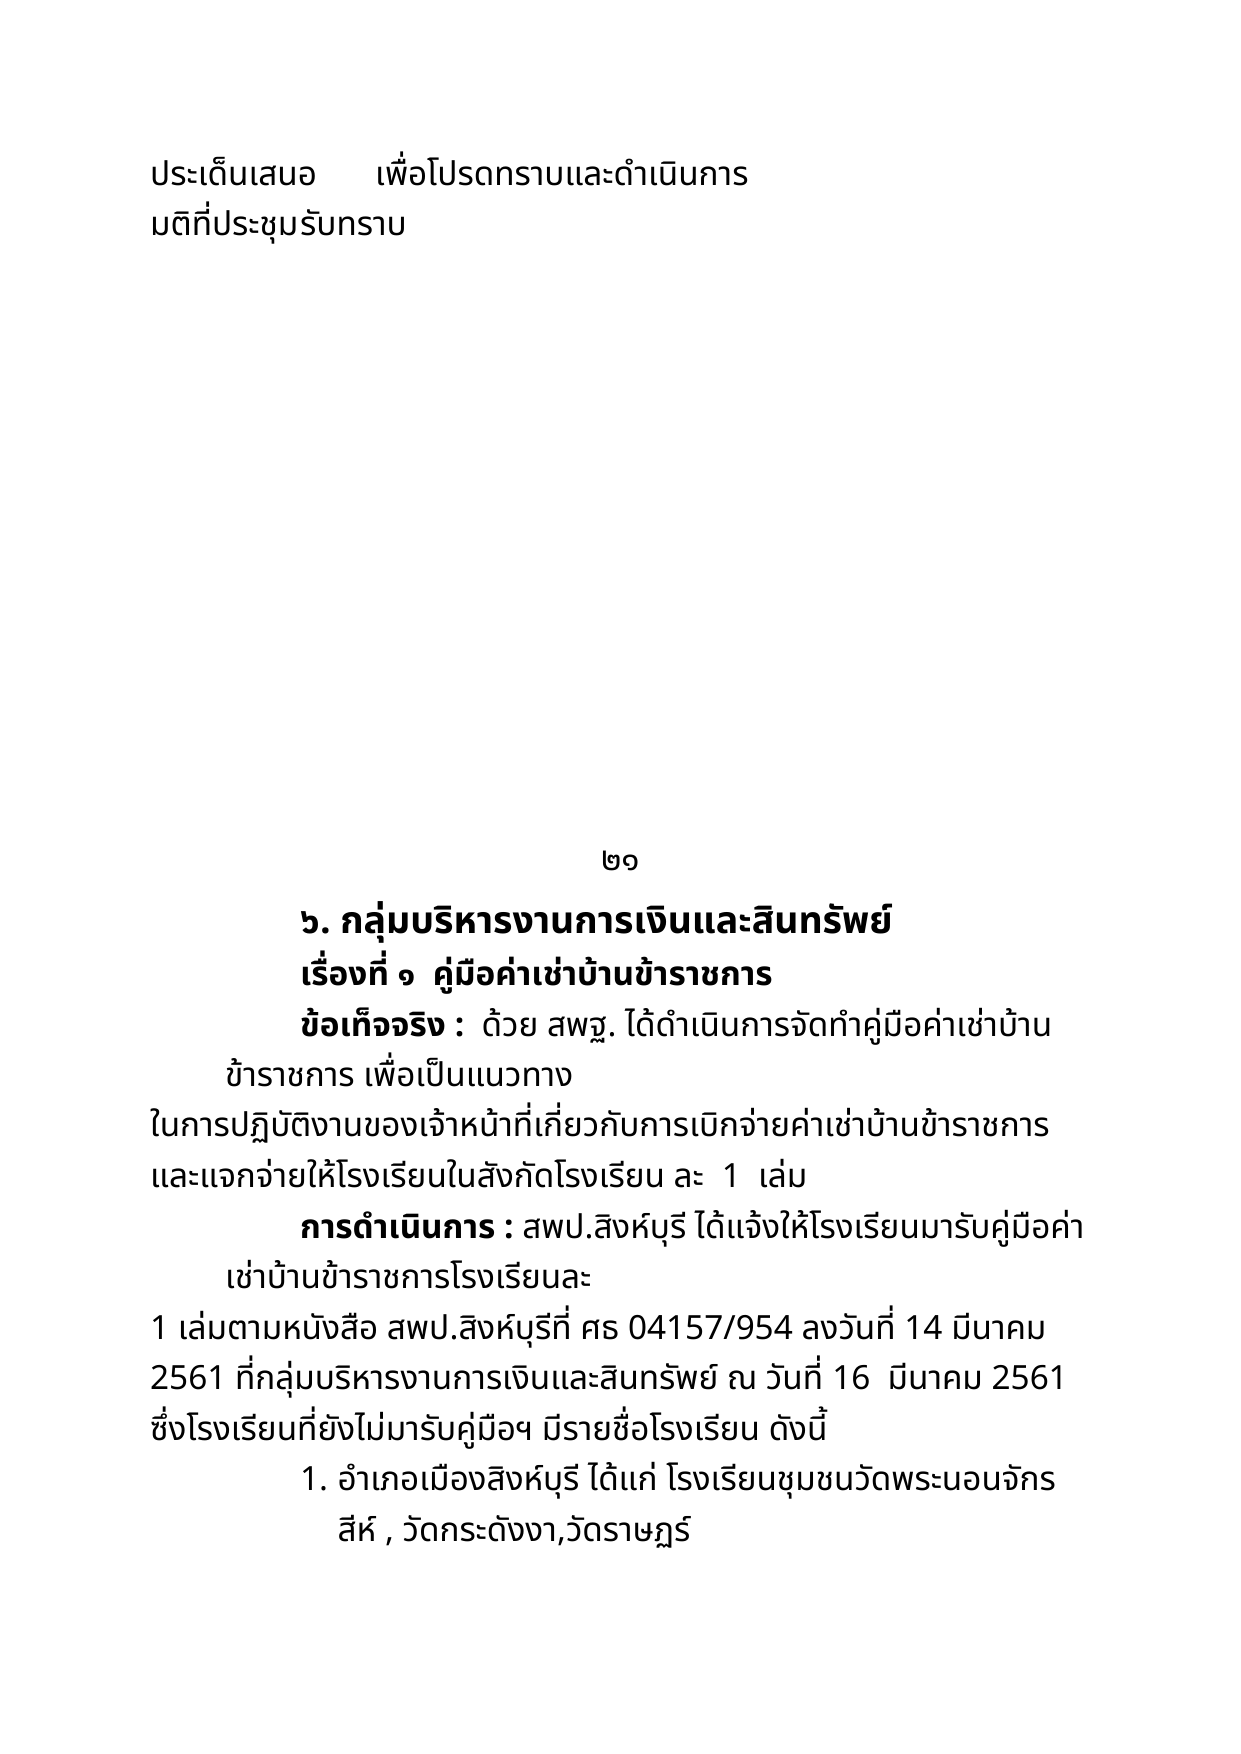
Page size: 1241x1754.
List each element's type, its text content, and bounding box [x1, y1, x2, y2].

text 1 เล่มตามหนังสือ สพป.สิงห์บุรีที่ ศธ 04157/954 ลงวันที่ 14 มีนาคม 2561 ที่กลุ่มบริหารงานการเงินและสินทรัพย์ ณ วันที่ 16 มีนาคม 2561 ซึ่งโรงเรียนที่ยังไม่มารับคู่มือฯ มีรายชื่อโรงเรียน ดังนี้ [150, 1303, 1090, 1455]
text ในการปฏิบัติงานของเจ้าหน้าที่เกี่ยวกับการเบิกจ่ายค่าเช่าบ้านข้าราชการ และแจกจ่ายให้โรงเรียนในสังกัดโรงเรียน ละ 1 เล่ม [150, 1101, 1090, 1202]
text เรื่องที่ ๑ คู่มือค่าเช่าบ้านข้าราชการ [225, 950, 1090, 1000]
text ๖. กลุ่มบริหารงานการเงินและสินทรัพย์ [150, 893, 1090, 950]
text ข้อเท็จจริง : ด้วย สพฐ. ได้ดำเนินการจัดทำคู่มือค่าเช่าบ้านข้าราชการ เพื่อเป็นแนวทาง [225, 1000, 1090, 1101]
text การดำเนินการ : สพป.สิงห์บุรี ได้แจ้งให้โรงเรียนมารับคู่มือค่าเช่าบ้านข้าราชการโรงเรียนละ [225, 1202, 1090, 1303]
text มติที่ประชุม รับทราบ [150, 200, 1090, 251]
text ประเด็นเสนอ เพื่อโปรดทราบและดำเนินการ [150, 150, 1090, 200]
text ๒๑ [150, 835, 1090, 885]
list อำเภอเมืองสิงห์บุรี ได้แก่ โรงเรียนชุมชนวัดพระนอนจักรสีห์ , วัดกระดังงา,วัดราษฏร์ [300, 1455, 1090, 1556]
